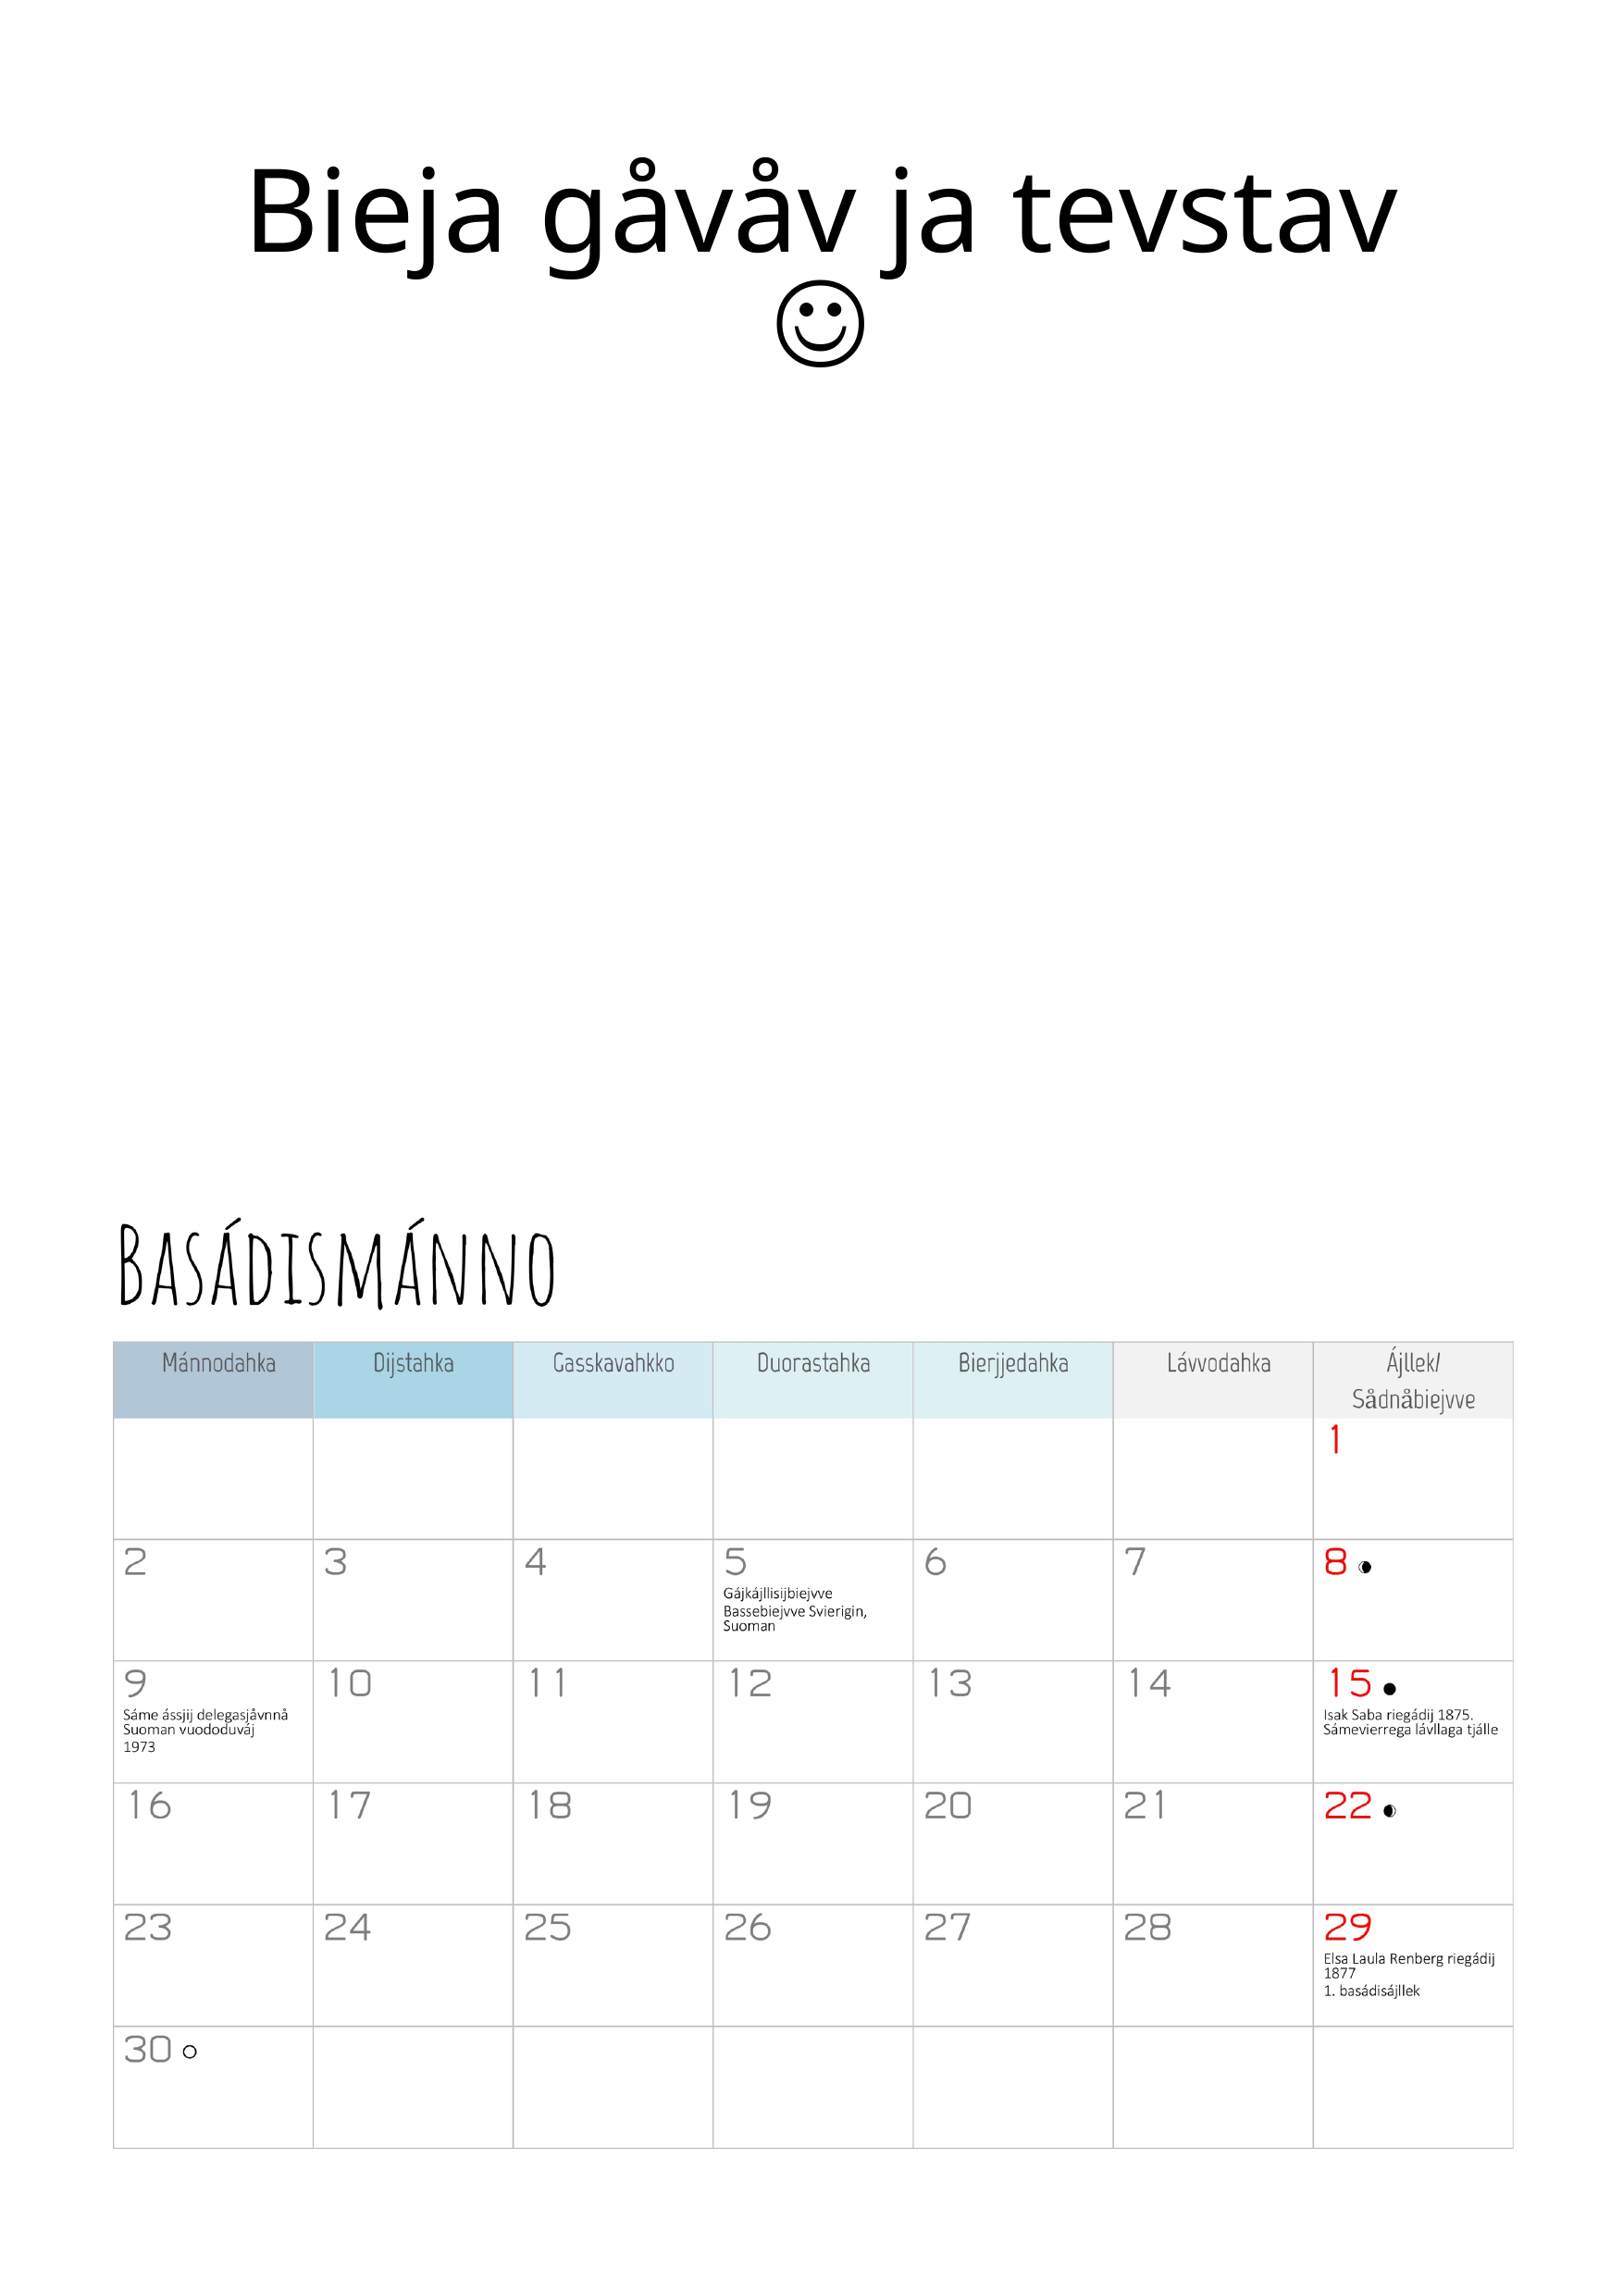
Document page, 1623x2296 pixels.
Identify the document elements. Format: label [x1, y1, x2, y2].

picture [62, 447, 1514, 2149]
